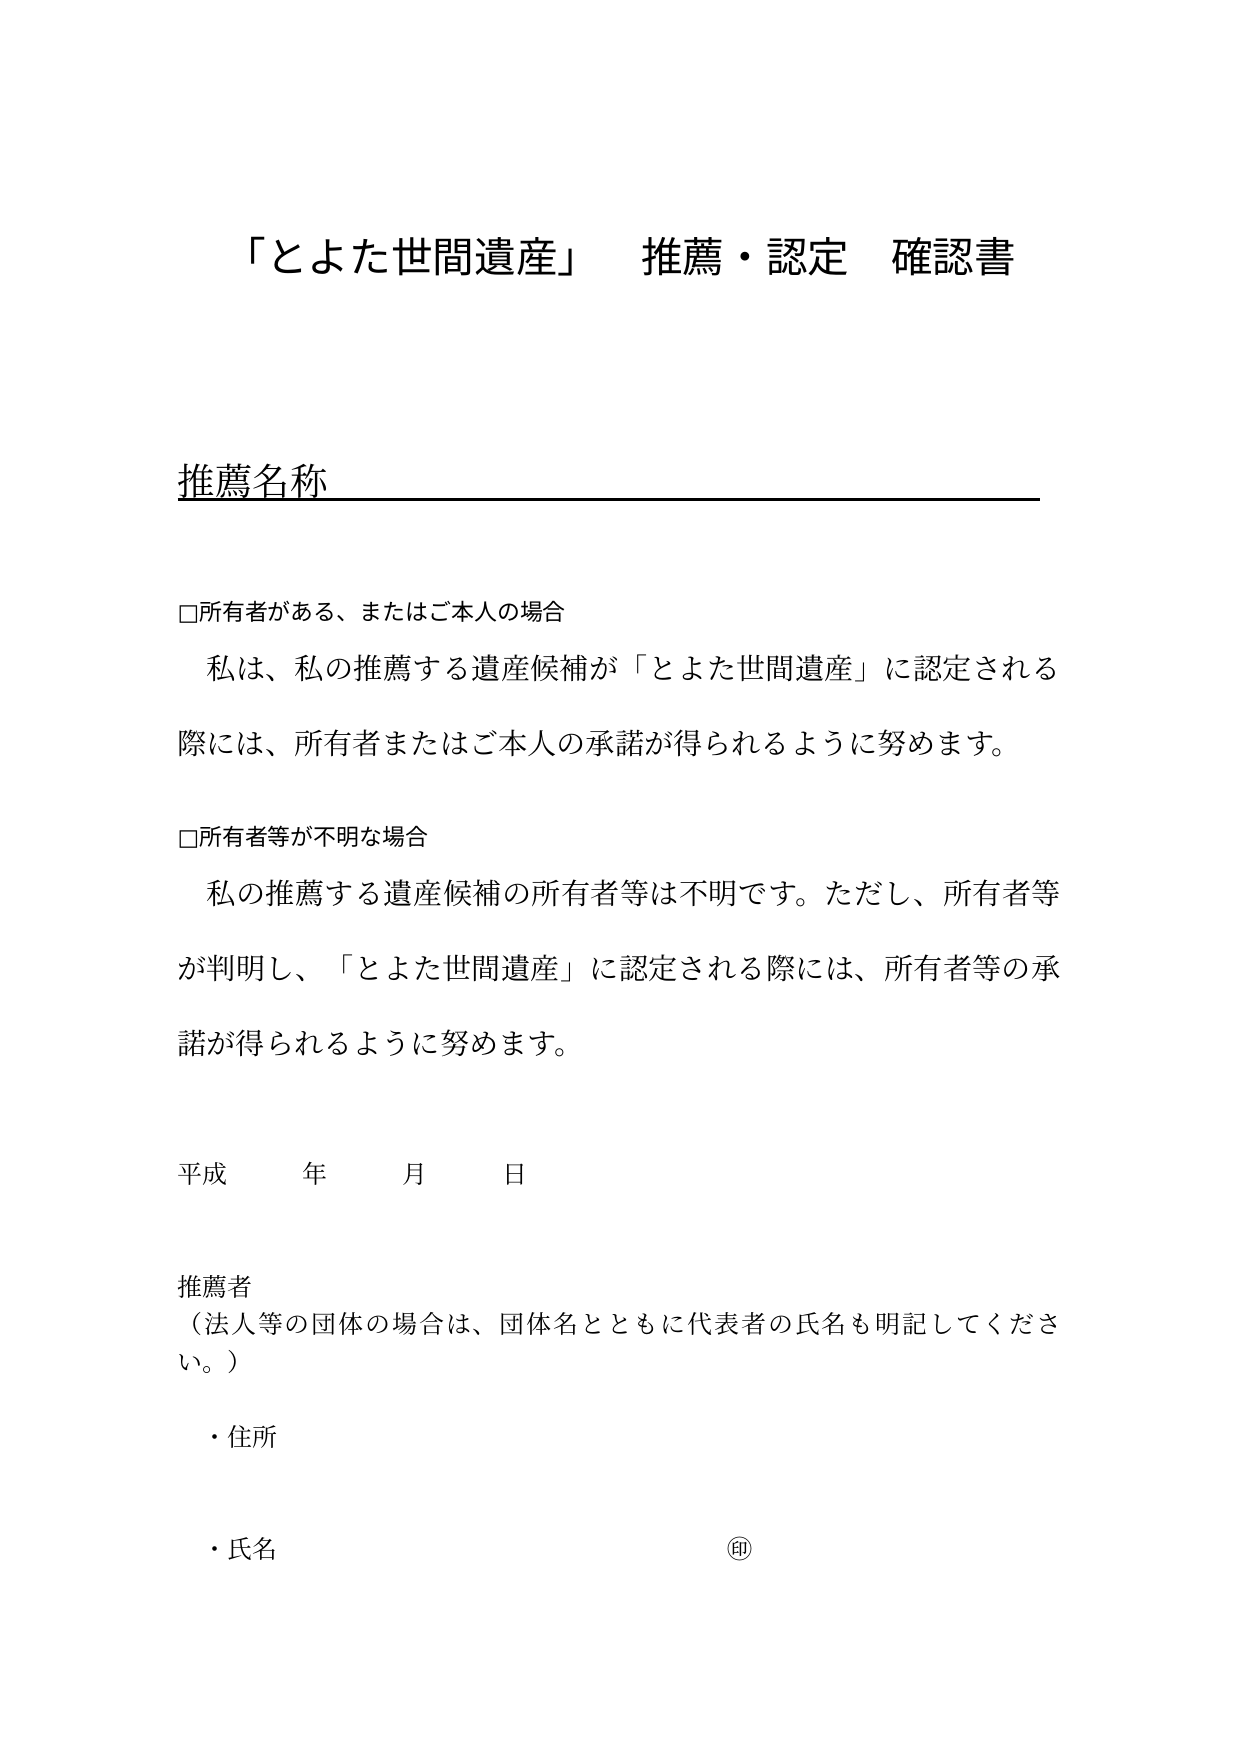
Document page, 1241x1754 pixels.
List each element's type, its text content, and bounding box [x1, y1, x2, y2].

text 私は、私の推薦する遺産候補が「とよた世間遺産」に認定される際には、所有者またはご本人の承諾が得られるように努めます。 [177, 629, 1063, 779]
text 「とよた世間遺産」 推薦・認定 確認書 [177, 217, 1063, 292]
text 私の推薦する遺産候補の所有者等は不明です。ただし、所有者等が判明し、「とよた世間遺産」に認定される際には、所有者等の承諾が得られるように努めます。 [177, 854, 1063, 1079]
text □所有者等が不明な場合 [177, 817, 1063, 854]
text ・氏名 ㊞ [177, 1529, 1063, 1567]
text 推薦名称 [177, 442, 1063, 517]
text 平成 年 月 日 [177, 1154, 1063, 1192]
text （法人等の団体の場合は、団体名とともに代表者の氏名も明記してください。） [177, 1304, 1063, 1379]
text ・住所 [177, 1417, 1063, 1454]
text □所有者がある、またはご本人の場合 [177, 592, 1063, 629]
text 推薦者 [177, 1267, 1063, 1304]
